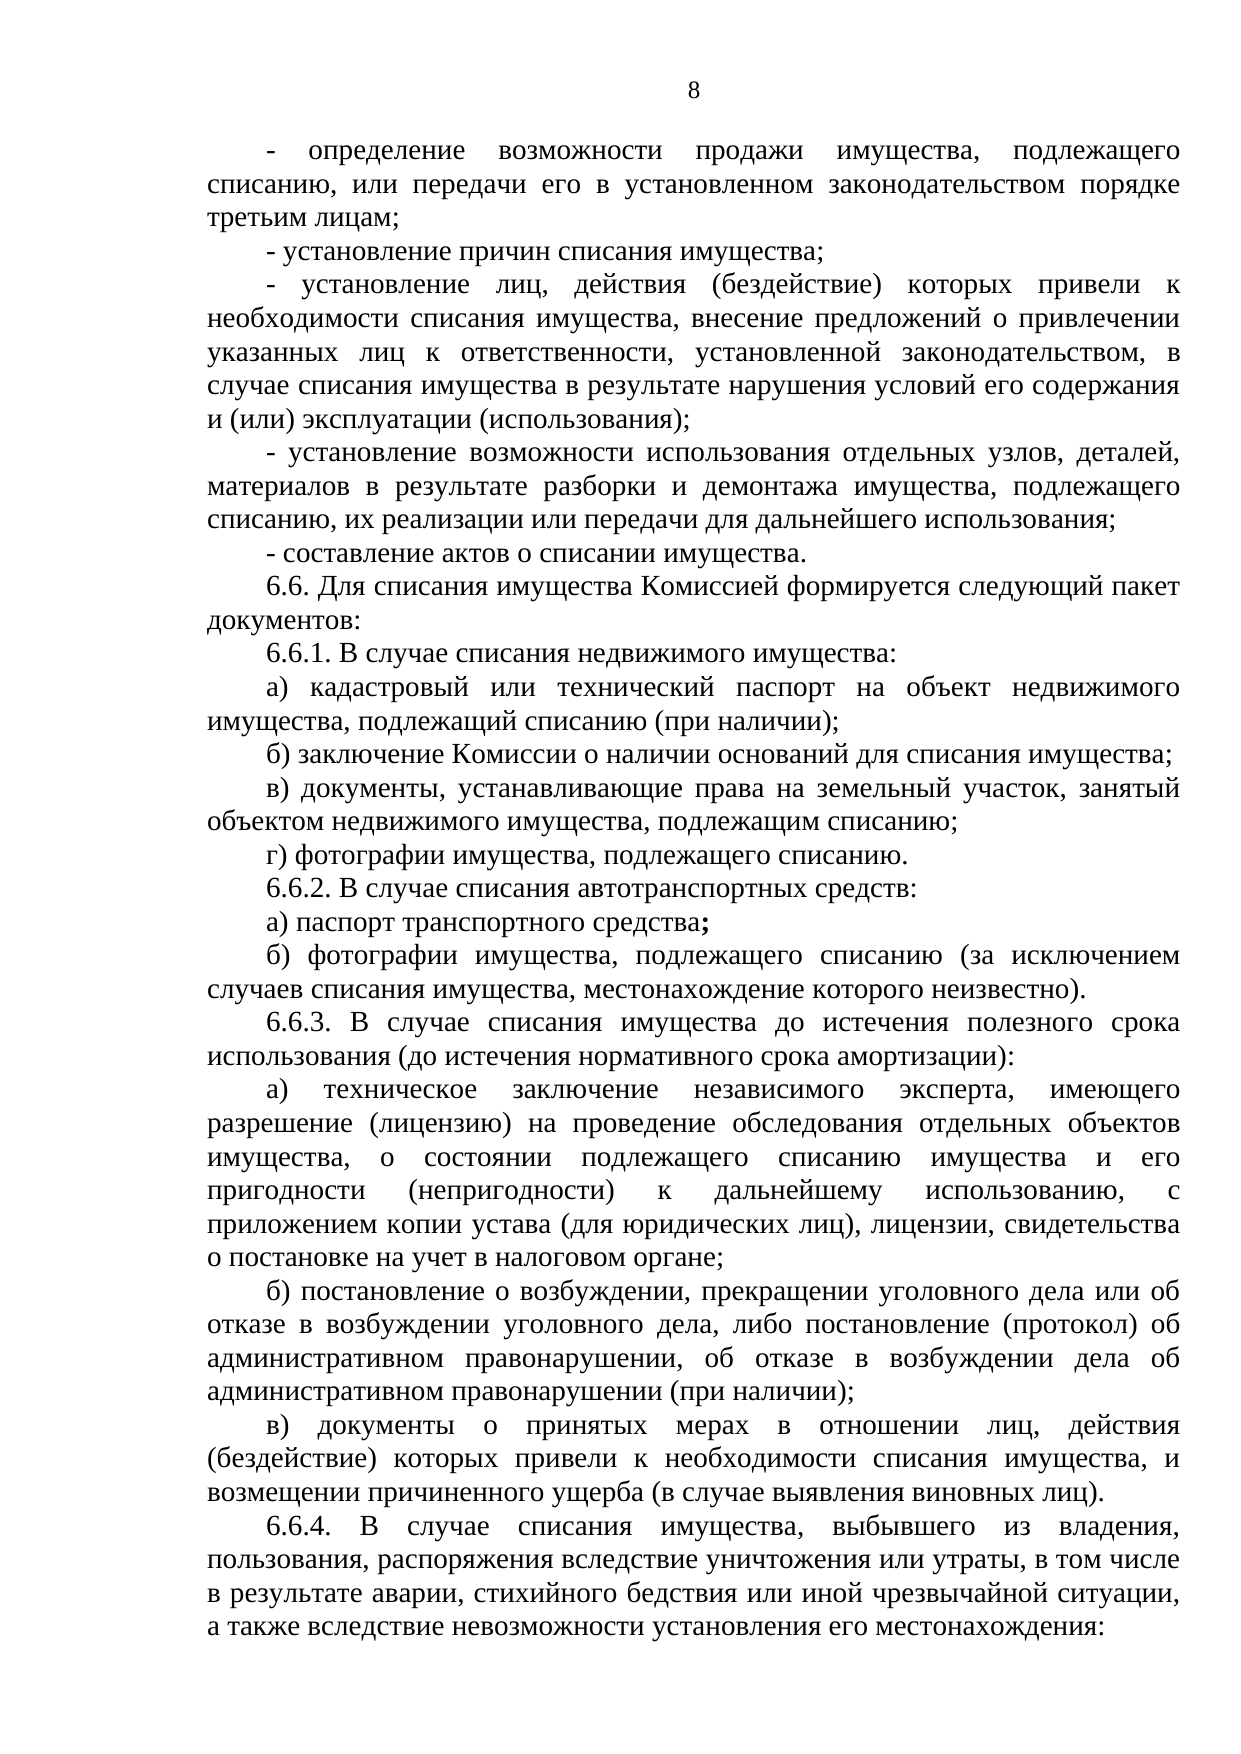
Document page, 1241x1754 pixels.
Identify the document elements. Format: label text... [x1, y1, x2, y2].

text - составление актов о списании имущества. [207, 535, 1181, 568]
text в) документы, устанавливающие права на земельный участок, занятый объектом недвижимого имущества, подлежащим списанию; [207, 770, 1181, 837]
text 6.6.2. В случае списания автотранспортных средств: [207, 870, 1181, 904]
text - установление причин списания имущества; [207, 233, 1181, 267]
text в) документы о принятых мерах в отношении лиц, действия (бездействие) которых привели к необходимости списания имущества, и возмещении причиненного ущерба (в случае выявления виновных лиц). [207, 1407, 1181, 1508]
text б) заключение Комиссии о наличии оснований для списания имущества; [207, 736, 1181, 770]
text 6.6.3. В случае списания имущества до истечения полезного срока использования (до истечения нормативного срока амортизации): [207, 1004, 1181, 1072]
text - установление лиц, действия (бездействие) которых привели к необходимости списания имущества, внесение предложений о привлечении указанных лиц к ответственности, установленной законодательством, в случае списания имущества в результате нарушения условий его содержания и (или) эксплуатации (использования); [207, 267, 1181, 434]
text б) фотографии имущества, подлежащего списанию (за исключением случаев списания имущества, местонахождение которого неизвестно). [207, 937, 1181, 1004]
text - установление возможности использования отдельных узлов, деталей, материалов в результате разборки и демонтажа имущества, подлежащего списанию, их реализации или передачи для дальнейшего использования; [207, 434, 1181, 535]
text - определение возможности продажи имущества, подлежащего списанию, или передачи его в установленном законодательством порядке третьим лицам; [207, 132, 1181, 233]
text 6.6.4. В случае списания имущества, выбывшего из владения, пользования, распоряжения вследствие уничтожения или утраты, в том числе в результате аварии, стихийного бедствия или иной чрезвычайной ситуации, а также вследствие невозможности установления его местонахождения: [207, 1508, 1181, 1642]
text 6.6.1. В случае списания недвижимого имущества: [207, 636, 1181, 669]
text 6.6. Для списания имущества Комиссией формируется следующий пакет документов: [207, 568, 1181, 636]
text г) фотографии имущества, подлежащего списанию. [207, 837, 1181, 870]
text а) кадастровый или технический паспорт на объект недвижимого имущества, подлежащий списанию (при наличии); [207, 669, 1181, 736]
text а) техническое заключение независимого эксперта, имеющего разрешение (лицензию) на проведение обследования отдельных объектов имущества, о состоянии подлежащего списанию имущества и его пригодности (непригодности) к дальнейшему использованию, с приложением копии устава (для юридических лиц), лицензии, свидетельства о постановке на учет в налоговом органе; [207, 1072, 1181, 1273]
text а) паспорт транспортного средства; [207, 904, 1181, 937]
